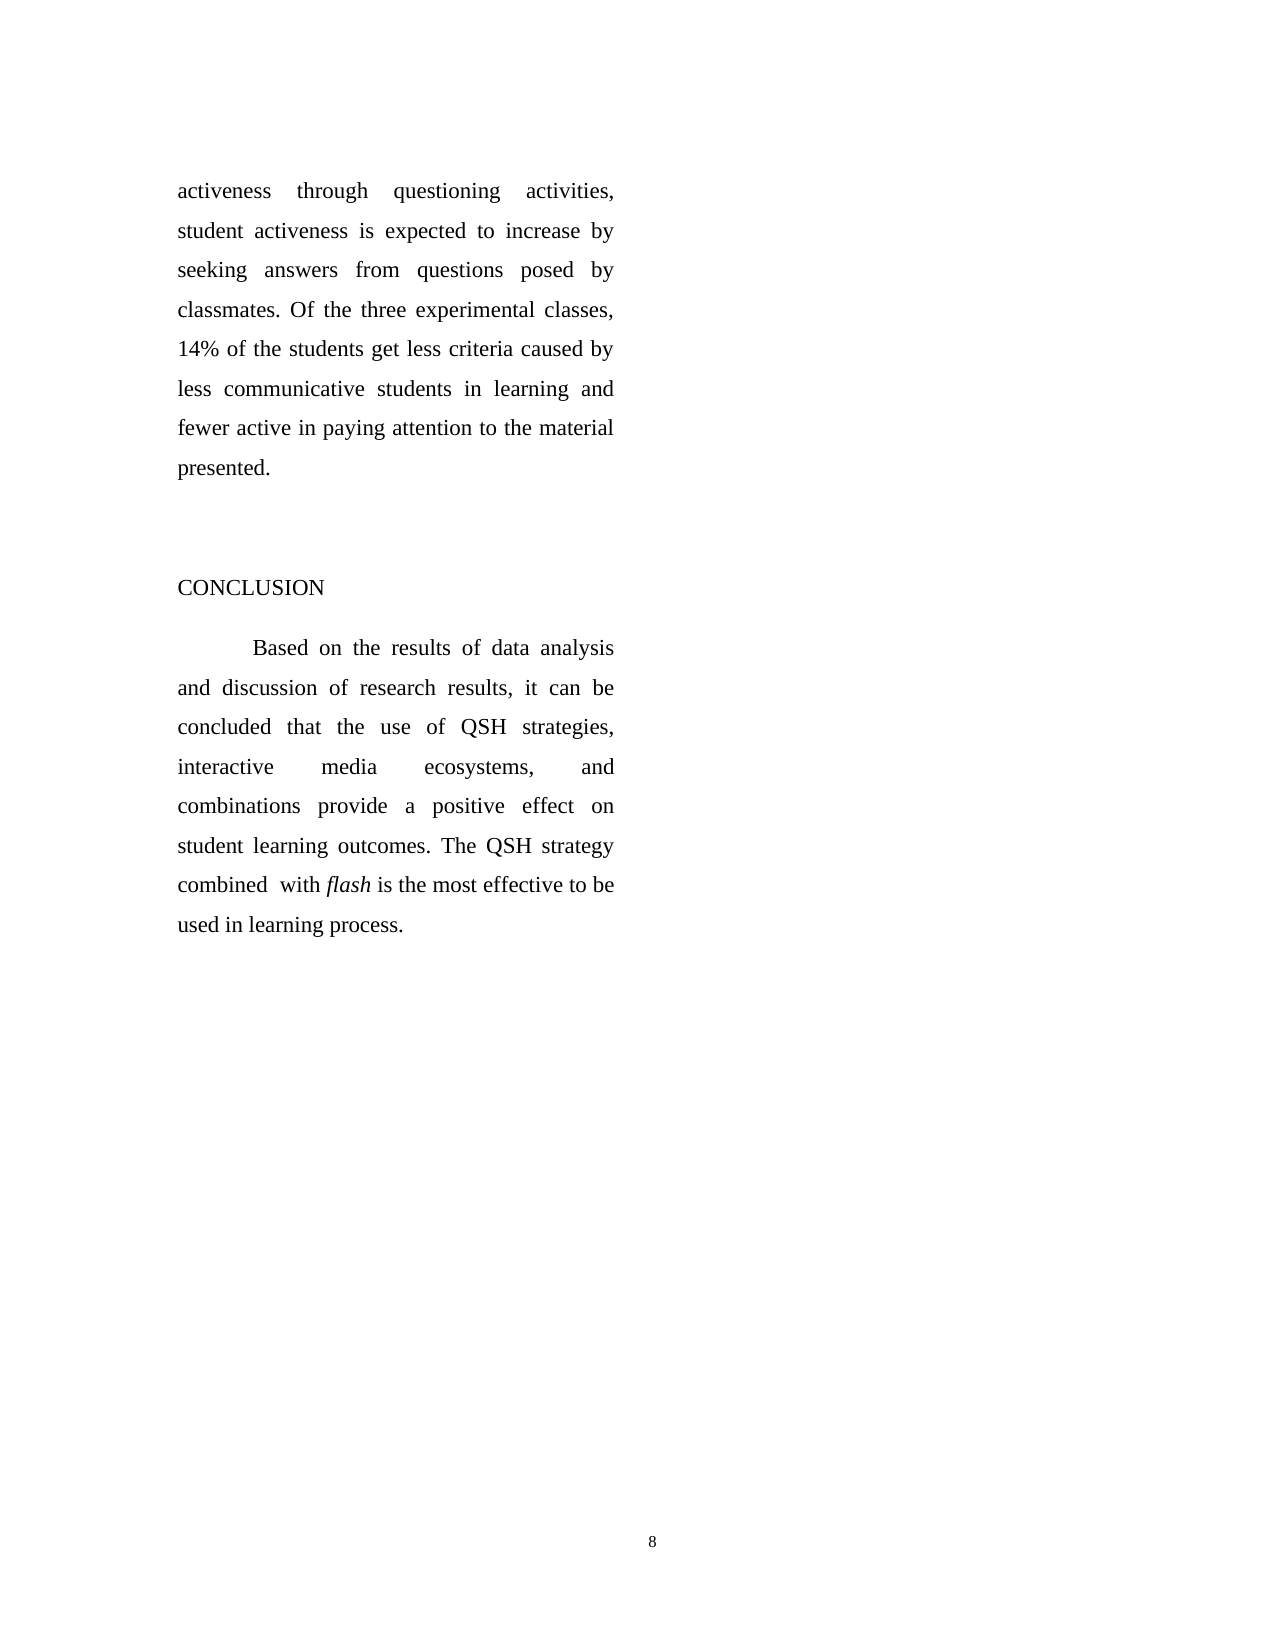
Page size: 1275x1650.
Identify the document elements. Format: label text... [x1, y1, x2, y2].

text CONCLUSION [177, 574, 615, 601]
text Based on the results of data analysis and discussion of research results, it can be concluded that the use of QSH strategies, interactive media ecosystems, and combinations provide a positive effect on student learning outcomes. The QSH strategy combined with flash is the most effective to be used in learning process. [177, 634, 615, 937]
